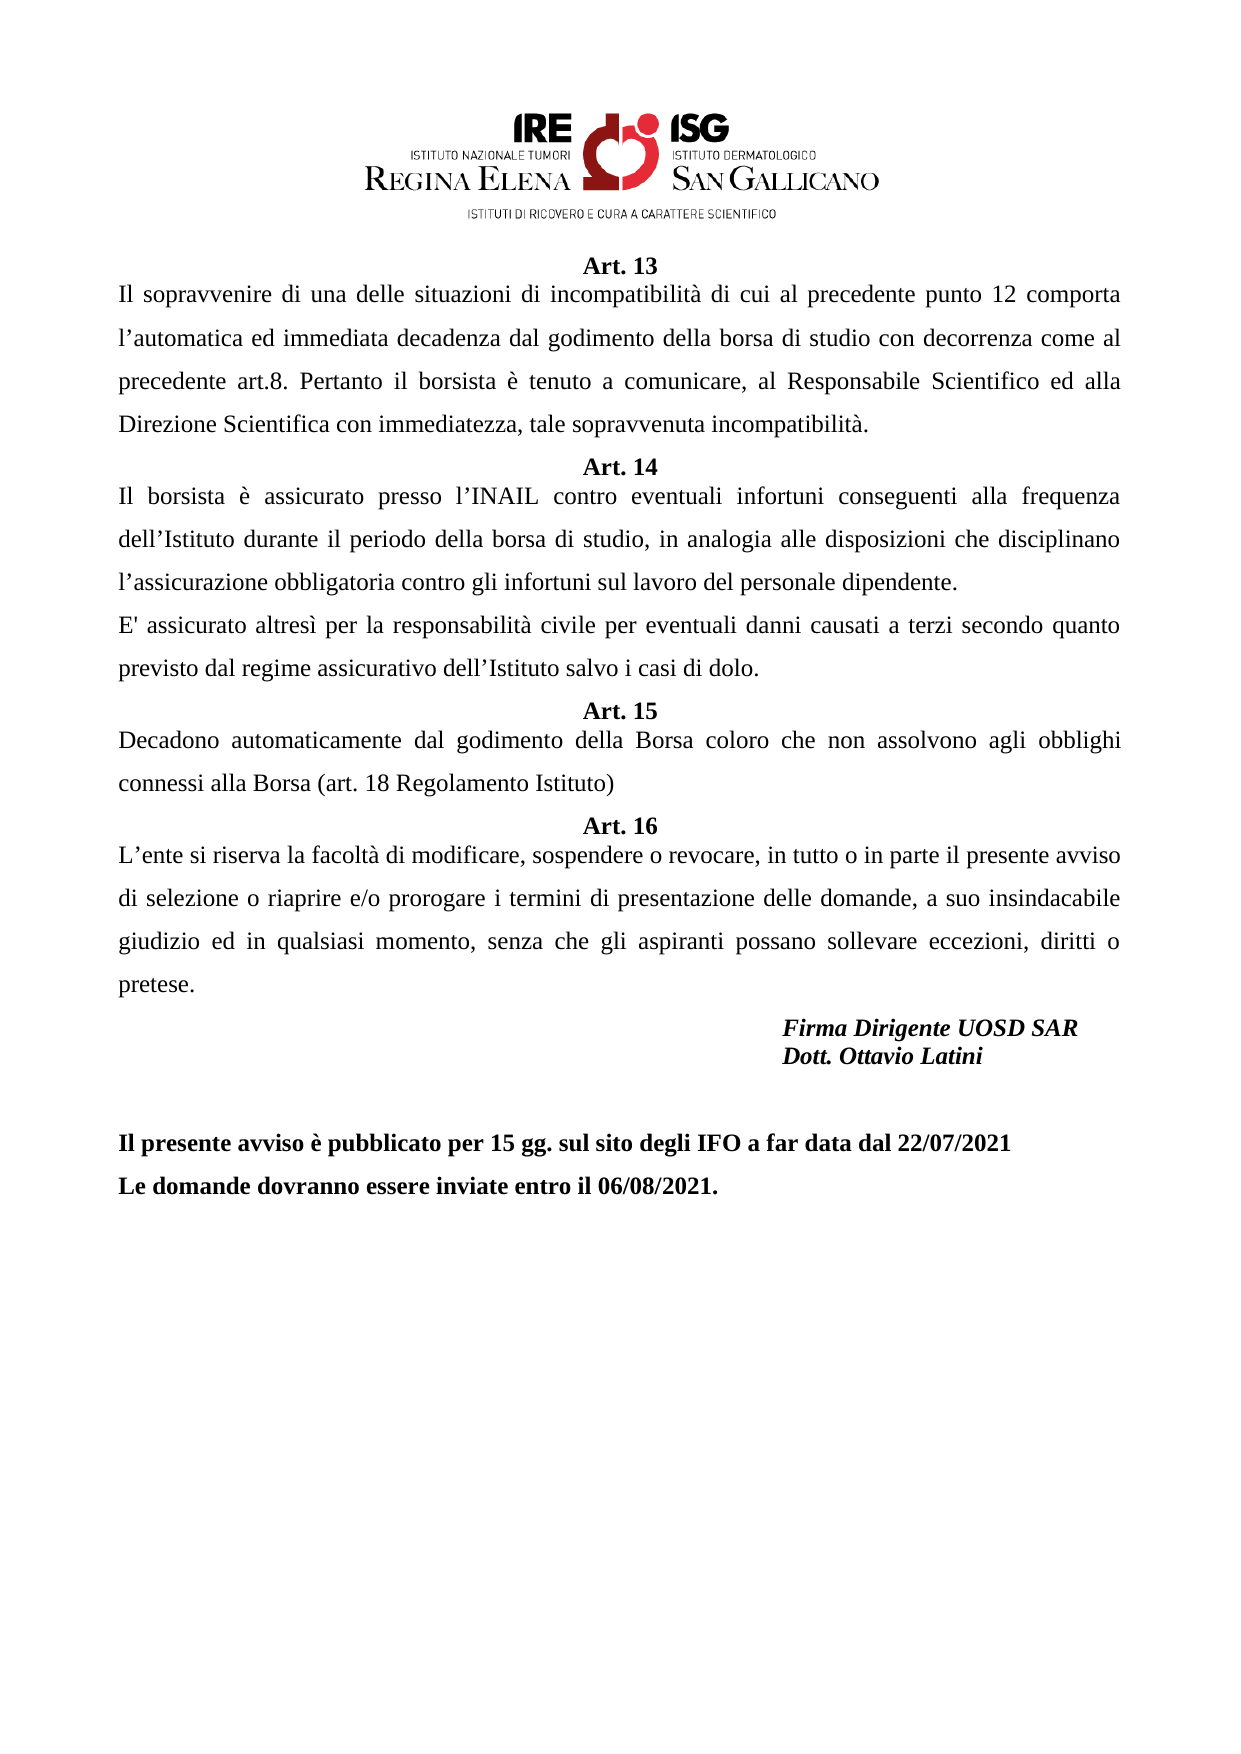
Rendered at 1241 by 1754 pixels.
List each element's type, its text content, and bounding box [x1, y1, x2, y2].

text E' assicurato altresì per la responsabilità civile per eventuali danni causati a terzi secondo quanto previsto dal regime assicurativo dell’Istituto salvo i casi di dolo. [118, 610, 1122, 682]
text Firma Dirigente UOSD SAR [708, 1013, 1122, 1041]
text Art. 15 [118, 696, 1122, 725]
text Art. 13 [118, 251, 1122, 279]
text Il borsista è assicurato presso l’INAIL contro eventuali infortuni conseguenti alla frequenza dell’Istituto durante il periodo della borsa di studio, in analogia alle disposizioni che disciplinano l’assicurazione obbligatoria contro gli infortuni sul lavoro del personale dipendente. [118, 481, 1122, 596]
text Il sopravvenire di una delle situazioni di incompatibilità di cui al precedente punto 12 comporta l’automatica ed immediata decadenza dal godimento della borsa di studio con decorrenza come al precedente art.8. Pertanto il borsista è tenuto a comunicare, al Responsabile Scientifico ed alla Direzione Scientifica con immediatezza, tale sopravvenuta incompatibilità. [118, 279, 1122, 438]
text Art. 16 [118, 811, 1122, 840]
text Il presente avviso è pubblicato per 15 gg. sul sito degli IFO a far data dal 22/07/2021 [118, 1128, 1122, 1156]
picture [118, 73, 1123, 251]
text Dott. Ottavio Latini [708, 1041, 1122, 1070]
text Decadono automaticamente dal godimento della Borsa coloro che non assolvono agli obblighi connessi alla Borsa (art. 18 Regolamento Istituto) [118, 725, 1122, 797]
text Le domande dovranno essere inviate entro il 06/08/2021. [118, 1171, 1122, 1199]
text Art. 14 [118, 452, 1122, 481]
text L’ente si riserva la facoltà di modificare, sospendere o revocare, in tutto o in parte il presente avviso di selezione o riaprire e/o prorogare i termini di presentazione delle domande, a suo insindacabile giudizio ed in qualsiasi momento, senza che gli aspiranti possano sollevare eccezioni, diritti o pretese. [118, 840, 1122, 998]
